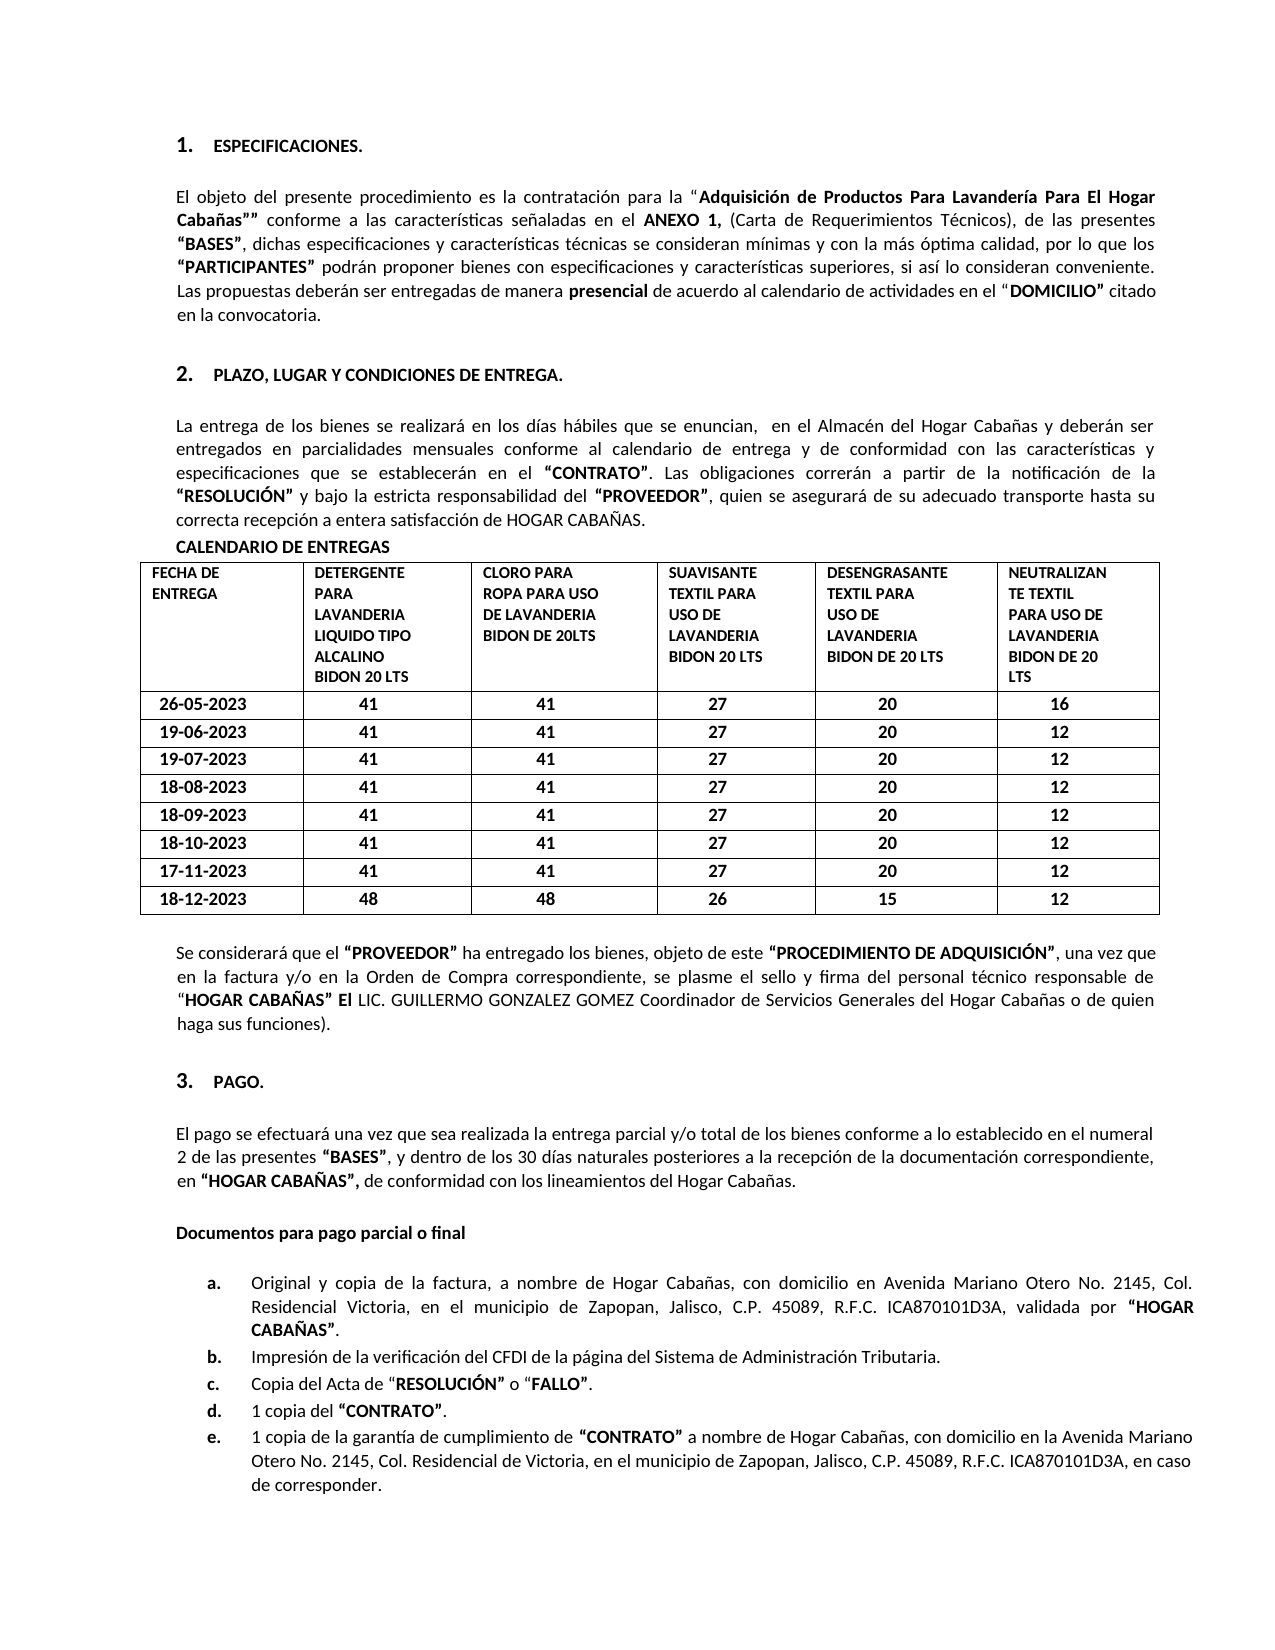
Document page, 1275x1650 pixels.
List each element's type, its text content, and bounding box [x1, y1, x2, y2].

table_cell 41 [472, 775, 657, 802]
text La entrega de los bienes se realizará en los días hábiles que se enuncian, en el Almacén del Hogar Cabañas y deberán ser entregados en parcialidades mensuales conforme al calendario de entrega y de conformidad con las características y especificaciones que se establecerán en el “CONTRATO”. Las obligaciones correrán a partir de la notificación de la “RESOLUCIÓN” y bajo la estricta responsabilidad del “PROVEEDOR”, quien se asegurará de su adecuado transporte hasta su correcta recepción a entera satisfacción de HOGAR CABAÑAS. [176, 414, 1156, 531]
list Copia del Acta de “RESOLUCIÓN” o “FALLO”. [207, 1372, 1194, 1395]
table_header FECHA DE ENTREGA [141, 563, 303, 691]
table_cell 41 [304, 775, 471, 802]
table_cell 26-05-2023 [141, 692, 303, 719]
table_cell 20 [816, 692, 997, 719]
table_cell 18-10-2023 [141, 831, 303, 858]
table_cell 48 [472, 887, 657, 913]
table_cell 26 [658, 887, 815, 913]
text CALENDARIO DE ENTREGAS [176, 535, 1156, 558]
table_cell 20 [816, 720, 997, 747]
table_header DETERGENTE PARA LAVANDERIA LIQUIDO TIPO ALCALINO BIDON 20 LTS [304, 563, 471, 691]
table_cell 12 [998, 748, 1159, 774]
table_cell 12 [998, 803, 1159, 830]
table_cell 18-09-2023 [141, 803, 303, 830]
table_cell 12 [998, 831, 1159, 858]
table_cell 41 [304, 748, 471, 774]
table_cell 41 [472, 720, 657, 747]
table_cell 15 [816, 887, 997, 913]
table_cell 27 [658, 720, 815, 747]
table_cell 27 [658, 831, 815, 858]
table_cell 41 [472, 748, 657, 774]
list 1 copia de la garantía de cumplimiento de “CONTRATO” a nombre de Hogar Cabañas, con domicilio en la Avenida Mariano Otero No. 2145, Col. Residencial de Victoria, en el municipio de Zapopan, Jalisco, C.P. 45089, R.F.C. ICA870101D3A, en caso de corresponder. [207, 1426, 1194, 1496]
table_cell 20 [816, 831, 997, 858]
table_cell 18-08-2023 [141, 775, 303, 802]
table_cell 27 [658, 859, 815, 886]
table_cell 41 [472, 859, 657, 886]
text Se considerará que el “PROVEEDOR” ha entregado los bienes, objeto de este “PROCEDIMIENTO DE ADQUISICIÓN”, una vez que en la factura y/o en la Orden de Compra correspondiente, se plasme el sello y firma del personal técnico responsable de “HOGAR CABAÑAS” El LIC. GUILLERMO GONZALEZ GOMEZ Coordinador de Servicios Generales del Hogar Cabañas o de quien haga sus funciones). [176, 941, 1156, 1035]
table_cell 48 [304, 887, 471, 913]
table_cell 12 [998, 859, 1159, 886]
table_cell 41 [304, 803, 471, 830]
table_cell 27 [658, 692, 815, 719]
table_cell 19-07-2023 [141, 748, 303, 774]
table_cell 20 [816, 859, 997, 886]
table_cell 12 [998, 775, 1159, 802]
table_header NEUTRALIZANTE TEXTIL PARA USO DE LAVANDERIA BIDON DE 20 LTS [998, 563, 1159, 691]
table_cell 20 [816, 803, 997, 830]
list Impresión de la verificación del CFDI de la página del Sistema de Administración Tributaria. [207, 1345, 1194, 1368]
table_cell 20 [816, 775, 997, 802]
text El objeto del presente procedimiento es la contratación para la “Adquisición de Productos Para Lavandería Para El Hogar Cabañas”” conforme a las características señaladas en el ANEXO 1, (Carta de Requerimientos Técnicos), de las presentes “BASES”, dichas especificaciones y características técnicas se consideran mínimas y con la más óptima calidad, por lo que los “PARTICIPANTES” podrán proponer bienes con especificaciones y características superiores, si así lo consideran conveniente. Las propuestas deberán ser entregadas de manera presencial de acuerdo al calendario de actividades en el “DOMICILIO” citado en la convocatoria. [176, 185, 1156, 326]
table_cell 20 [816, 748, 997, 774]
table_cell 41 [304, 859, 471, 886]
table_cell 12 [998, 887, 1159, 913]
list PLAZO, LUGAR Y CONDICIONES DE ENTREGA. [176, 359, 1196, 387]
table_cell 41 [472, 803, 657, 830]
text El pago se efectuará una vez que sea realizada la entrega parcial y/o total de los bienes conforme a lo establecido en el numeral 2 de las presentes “BASES”, y dentro de los 30 días naturales posteriores a la recepción de la documentación correspondiente, en “HOGAR CABAÑAS”, de conformidad con los lineamientos del Hogar Cabañas. [176, 1122, 1156, 1192]
table_cell 17-11-2023 [141, 859, 303, 886]
table_cell 41 [304, 720, 471, 747]
table_header DESENGRASANTE TEXTIL PARA USO DE LAVANDERIA BIDON DE 20 LTS [816, 563, 997, 691]
table_cell 16 [998, 692, 1159, 719]
table_cell 19-06-2023 [141, 720, 303, 747]
table_cell 41 [304, 831, 471, 858]
table_cell 27 [658, 748, 815, 774]
list PAGO. [176, 1067, 1196, 1095]
table_header SUAVISANTE TEXTIL PARA USO DE LAVANDERIA BIDON 20 LTS [658, 563, 815, 691]
text Documentos para pago parcial o final [176, 1221, 1196, 1244]
list 1 copia del “CONTRATO”. [207, 1399, 1194, 1422]
table_cell 27 [658, 775, 815, 802]
list ESPECIFICACIONES. [176, 130, 1196, 158]
table_cell 41 [472, 831, 657, 858]
table_cell 41 [472, 692, 657, 719]
table_cell 18-12-2023 [141, 887, 303, 913]
table_cell 27 [658, 803, 815, 830]
table_cell 12 [998, 720, 1159, 747]
table_header CLORO PARA ROPA PARA USO DE LAVANDERIA BIDON DE 20LTS [472, 563, 657, 691]
list Original y copia de la factura, a nombre de Hogar Cabañas, con domicilio en Avenida Mariano Otero No. 2145, Col. Residencial Victoria, en el municipio de Zapopan, Jalisco, C.P. 45089, R.F.C. ICA870101D3A, validada por “HOGAR CABAÑAS”. [207, 1271, 1194, 1341]
table_cell 41 [304, 692, 471, 719]
